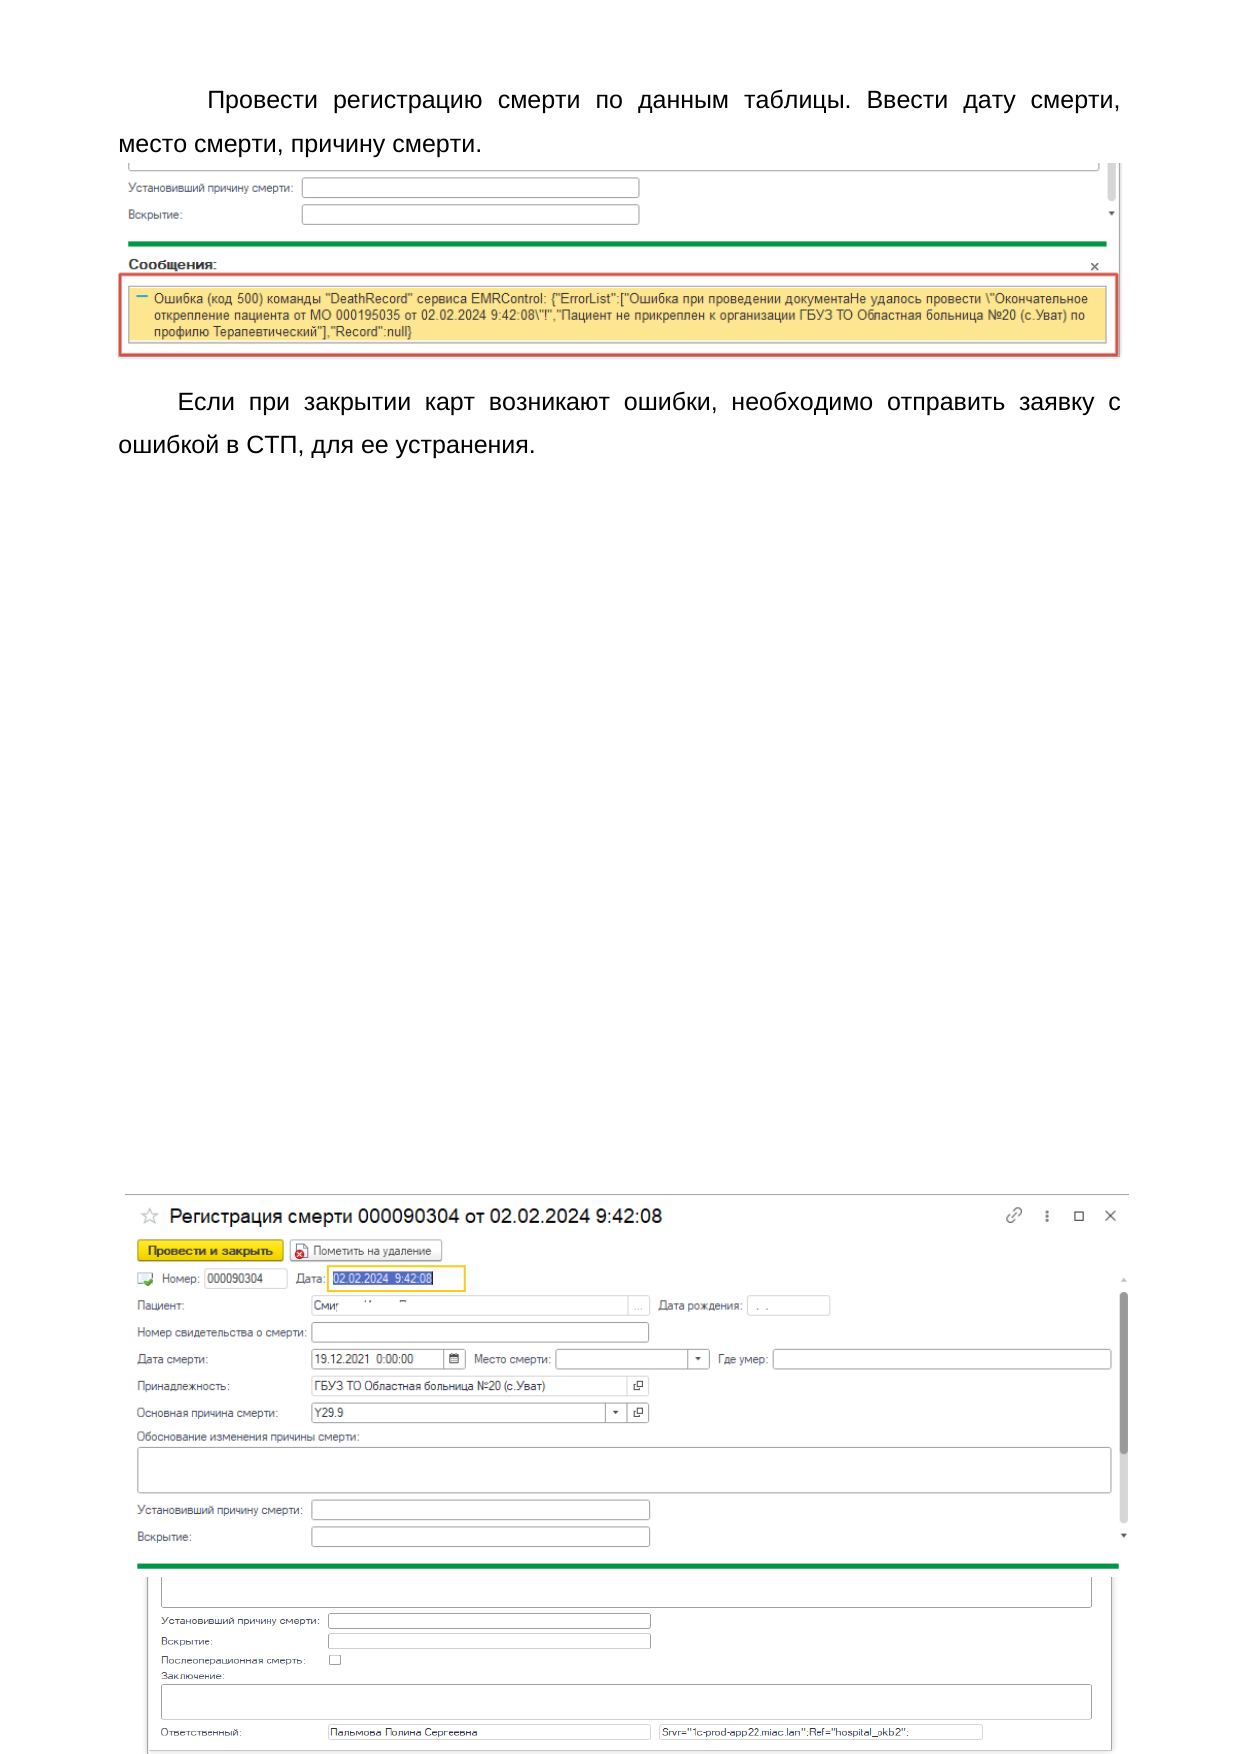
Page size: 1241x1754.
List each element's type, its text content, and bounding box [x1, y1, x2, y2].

text Провести регистрацию смерти по данным таблицы. Ввести дату смерти, место смерти, причину смерти. [118, 85, 1122, 157]
text Если при закрытии карт возникают ошибки, необходимо отправить заявку с ошибкой в СТП, для ее устранения. [118, 359, 1122, 459]
picture [125, 1194, 1129, 1754]
picture [118, 163, 1123, 359]
